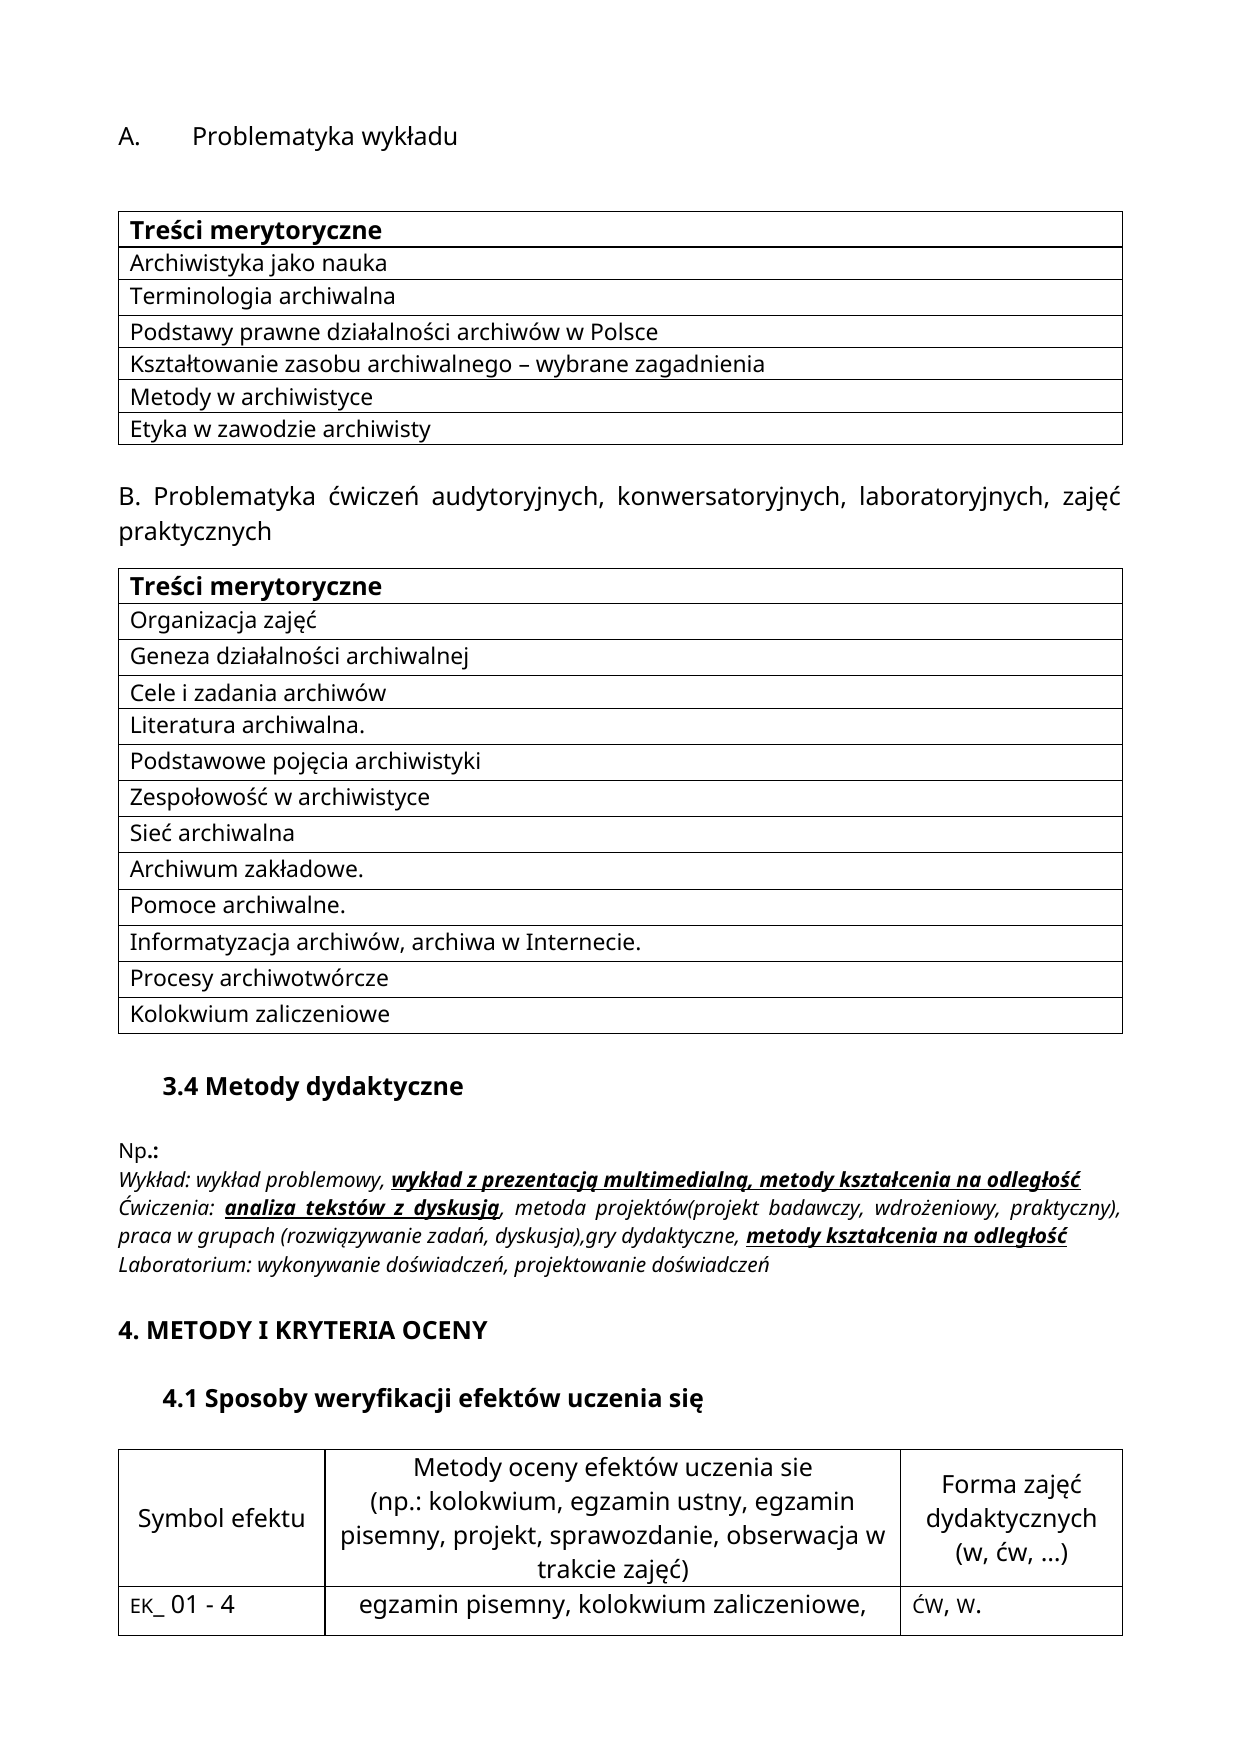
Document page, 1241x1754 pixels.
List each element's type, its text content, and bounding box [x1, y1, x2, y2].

table_cell Geneza działalności archiwalnej [119, 640, 1122, 675]
text Np.: [118, 1136, 1122, 1165]
table_cell Procesy archiwotwórcze [119, 962, 1122, 997]
table_header Metody oceny efektów uczenia sie (np.: kolokwium, egzamin ustny, egzamin pisemny, projekt, sprawozdanie, obserwacja w trakcie zajęć) [326, 1450, 900, 1586]
table_cell Metody w archiwistyce [119, 380, 1122, 412]
table_cell ćw, w. [901, 1587, 1122, 1635]
table_cell Cele i zadania archiwów [119, 676, 1122, 708]
table_header Forma zajęć dydaktycznych (w, ćw, …) [901, 1450, 1122, 1586]
table_cell Terminologia archiwalna [119, 280, 1122, 315]
text A. Problematyka wykładu [118, 118, 1122, 152]
text 4. METODY I KRYTERIA OCENY [118, 1312, 1122, 1347]
table_cell Pomoce archiwalne. [119, 890, 1122, 924]
table_cell Organizacja zajęć [119, 604, 1122, 639]
table_header Treści merytoryczne [119, 569, 1122, 603]
table_cell Podstawowe pojęcia archiwistyki [119, 745, 1122, 780]
table_cell Kolokwium zaliczeniowe [119, 998, 1122, 1033]
text Laboratorium: wykonywanie doświadczeń, projektowanie doświadczeń [118, 1250, 1122, 1278]
table_header Symbol efektu [119, 1450, 324, 1586]
table_cell ek_ 01 - 4 [119, 1587, 324, 1635]
table_cell Archiwum zakładowe. [119, 853, 1122, 888]
text 3.4 Metody dydaktyczne [162, 1068, 1122, 1102]
text 4.1 Sposoby weryfikacji efektów uczenia się [162, 1381, 1122, 1415]
table_cell Archiwistyka jako nauka [119, 248, 1122, 279]
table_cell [326, 1587, 900, 1635]
text Wykład: wykład problemowy, wykład z prezentacją multimedialną, metody kształcenia na odległość [118, 1165, 1122, 1193]
table_cell Etyka w zawodzie archiwisty [119, 413, 1122, 444]
text B. Problematyka ćwiczeń audytoryjnych, konwersatoryjnych, laboratoryjnych, zajęć praktycznych [118, 479, 1122, 547]
table_cell Kształtowanie zasobu archiwalnego – wybrane zagadnienia [119, 348, 1122, 379]
table_header Treści merytoryczne [119, 212, 1122, 246]
table_cell Literatura archiwalna. [119, 709, 1122, 744]
table_cell Podstawy prawne działalności archiwów w Polsce [119, 316, 1122, 347]
table_cell Sieć archiwalna [119, 817, 1122, 852]
table_cell Informatyzacja archiwów, archiwa w Internecie. [119, 926, 1122, 961]
table_cell Zespołowość w archiwistyce [119, 781, 1122, 816]
text Ćwiczenia: analiza tekstów z dyskusją, metoda projektów(projekt badawczy, wdrożeniowy, praktyczny), praca w grupach (rozwiązywanie zadań, dyskusja),gry dydaktyczne, metody kształcenia na odległość [118, 1193, 1122, 1250]
